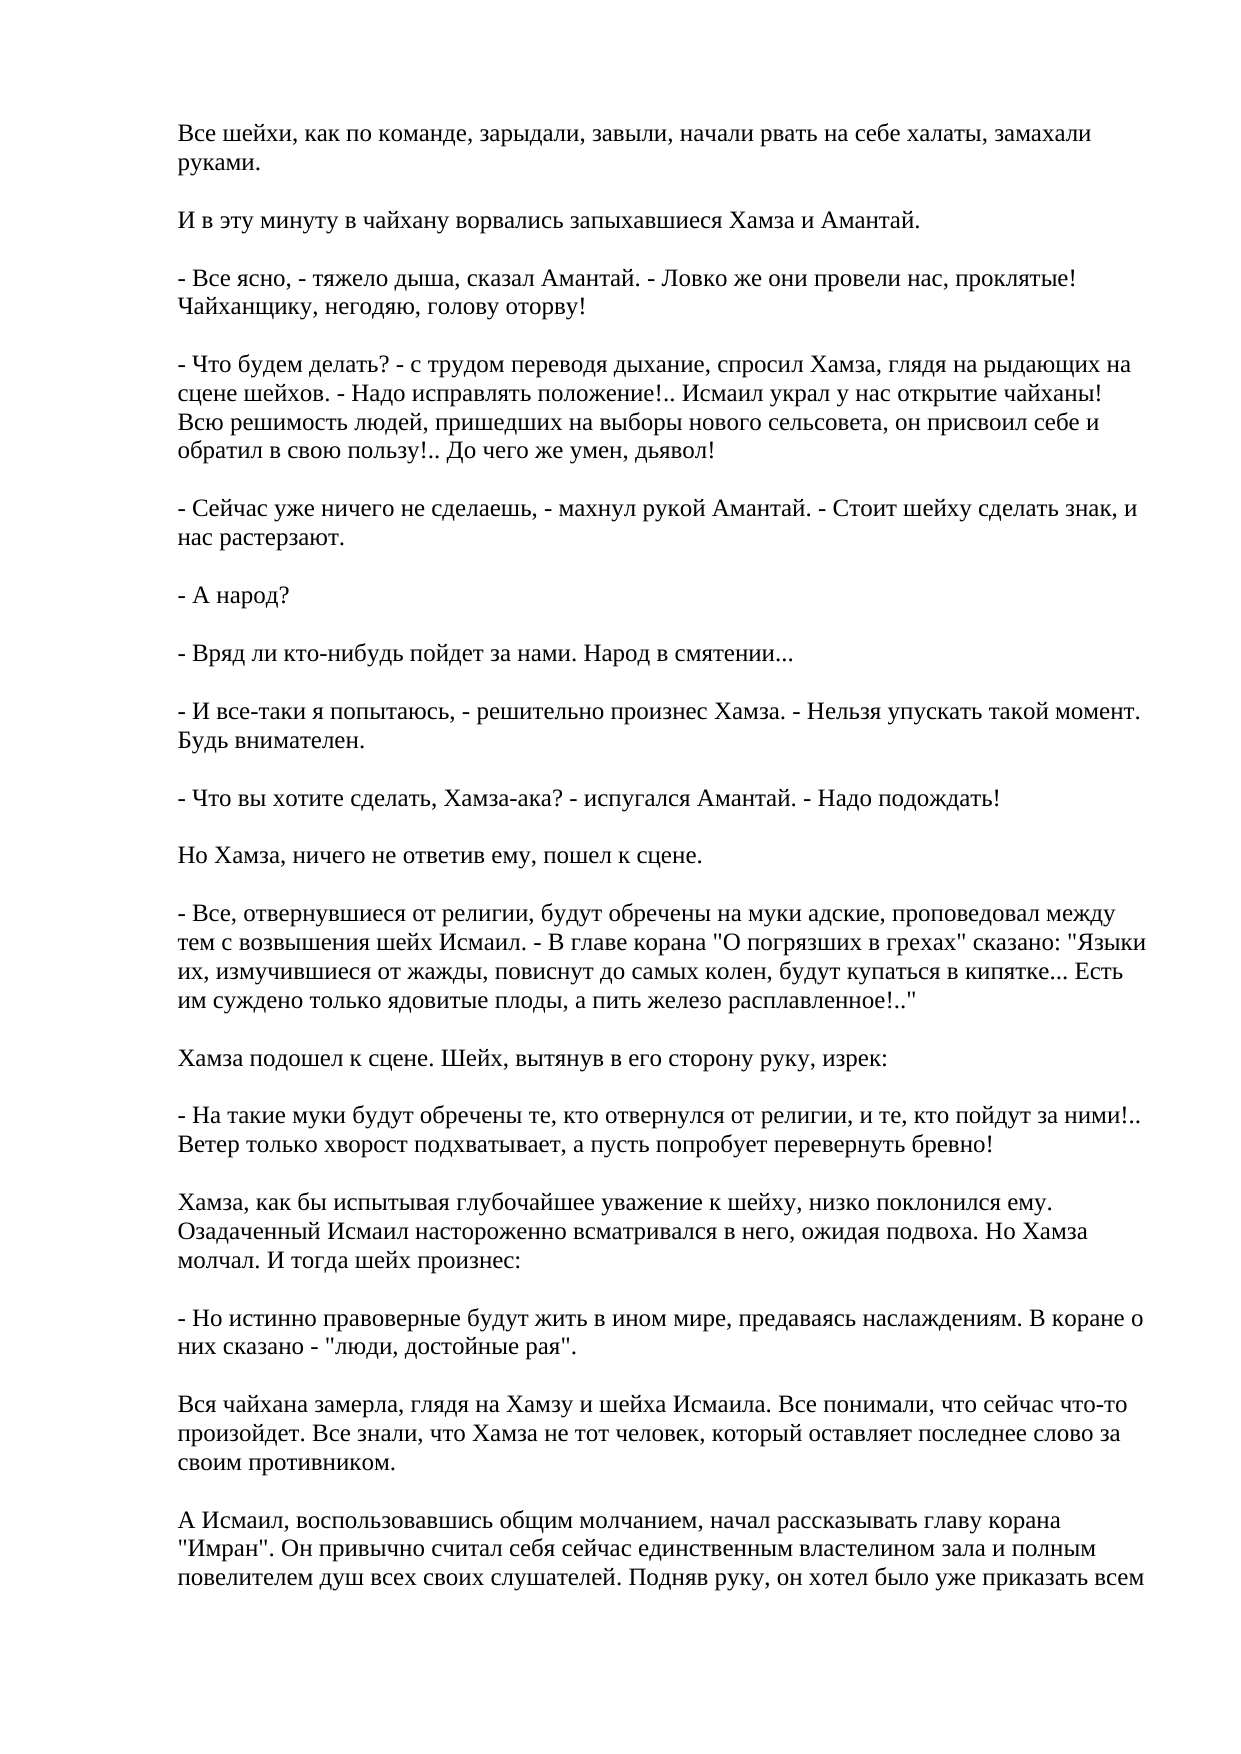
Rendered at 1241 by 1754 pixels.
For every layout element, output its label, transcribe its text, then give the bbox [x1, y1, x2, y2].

text - Что вы хотите сделать, Хамза-ака? - испугался Амантай. - Надо подождать! [177, 783, 1152, 811]
text - Все ясно, - тяжело дыша, сказал Амантай. - Ловко же они провели нас, проклятые! Чайханщику, негодяю, голову оторву! [177, 263, 1152, 320]
text Но Хамза, ничего не ответив ему, пошел к сцене. [177, 841, 1152, 869]
text Вся чайхана замерла, глядя на Хамзу и шейха Исмаила. Все понимали, что сейчас что-то произойдет. Все знали, что Хамза не тот человек, который оставляет последнее слово за своим противником. [177, 1389, 1152, 1476]
text - Что будем делать? - с трудом переводя дыхание, спросил Хамза, глядя на рыдающих на сцене шейхов. - Надо исправлять положение!.. Исмаил украл у нас открытие чайханы! Всю решимость людей, пришедших на выборы нового сельсовета, он присвоил себе и обратил в свою пользу!.. До чего же умен, дьявол! [177, 349, 1152, 464]
text Хамза подошел к сцене. Шейх, вытянув в его сторону руку, изрек: [177, 1043, 1152, 1071]
text - Все, отвернувшиеся от религии, будут обречены на муки адские, проповедовал между тем с возвышения шейх Исмаил. - В главе корана "О погрязших в грехах" сказано: "Языки их, измучившиеся от жажды, повиснут до самых колен, будут купаться в кипятке... Есть им суждено только ядовитые плоды, а пить железо расплавленное!.." [177, 898, 1152, 1013]
text - На такие муки будут обречены те, кто отвернулся от религии, и те, кто пойдут за ними!.. Ветер только хворост подхватывает, а пусть попробует перевернуть бревно! [177, 1101, 1152, 1158]
text Все шейхи, как по команде, зарыдали, завыли, начали рвать на себе халаты, замахали руками. [177, 118, 1152, 176]
text Хамза, как бы испытывая глубочайшее уважение к шейху, низко поклонился ему. Озадаченный Исмаил настороженно всматривался в него, ожидая подвоха. Но Хамза молчал. И тогда шейх произнес: [177, 1187, 1152, 1273]
text - И все-таки я попытаюсь, - решительно произнес Хамза. - Нельзя упускать такой момент. Будь внимателен. [177, 696, 1152, 753]
text - А народ? [177, 580, 1152, 609]
text - Вряд ли кто-нибудь пойдет за нами. Народ в смятении... [177, 638, 1152, 667]
text - Но истинно правоверные будут жить в ином мире, предаваясь наслаждениям. В коране о них сказано - "люди, достойные рая". [177, 1303, 1152, 1360]
text - Сейчас уже ничего не сделаешь, - махнул рукой Амантай. - Стоит шейху сделать знак, и нас растерзают. [177, 493, 1152, 551]
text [177, 1505, 1152, 1591]
text И в эту минуту в чайхану ворвались запыхавшиеся Хамза и Амантай. [177, 205, 1152, 233]
